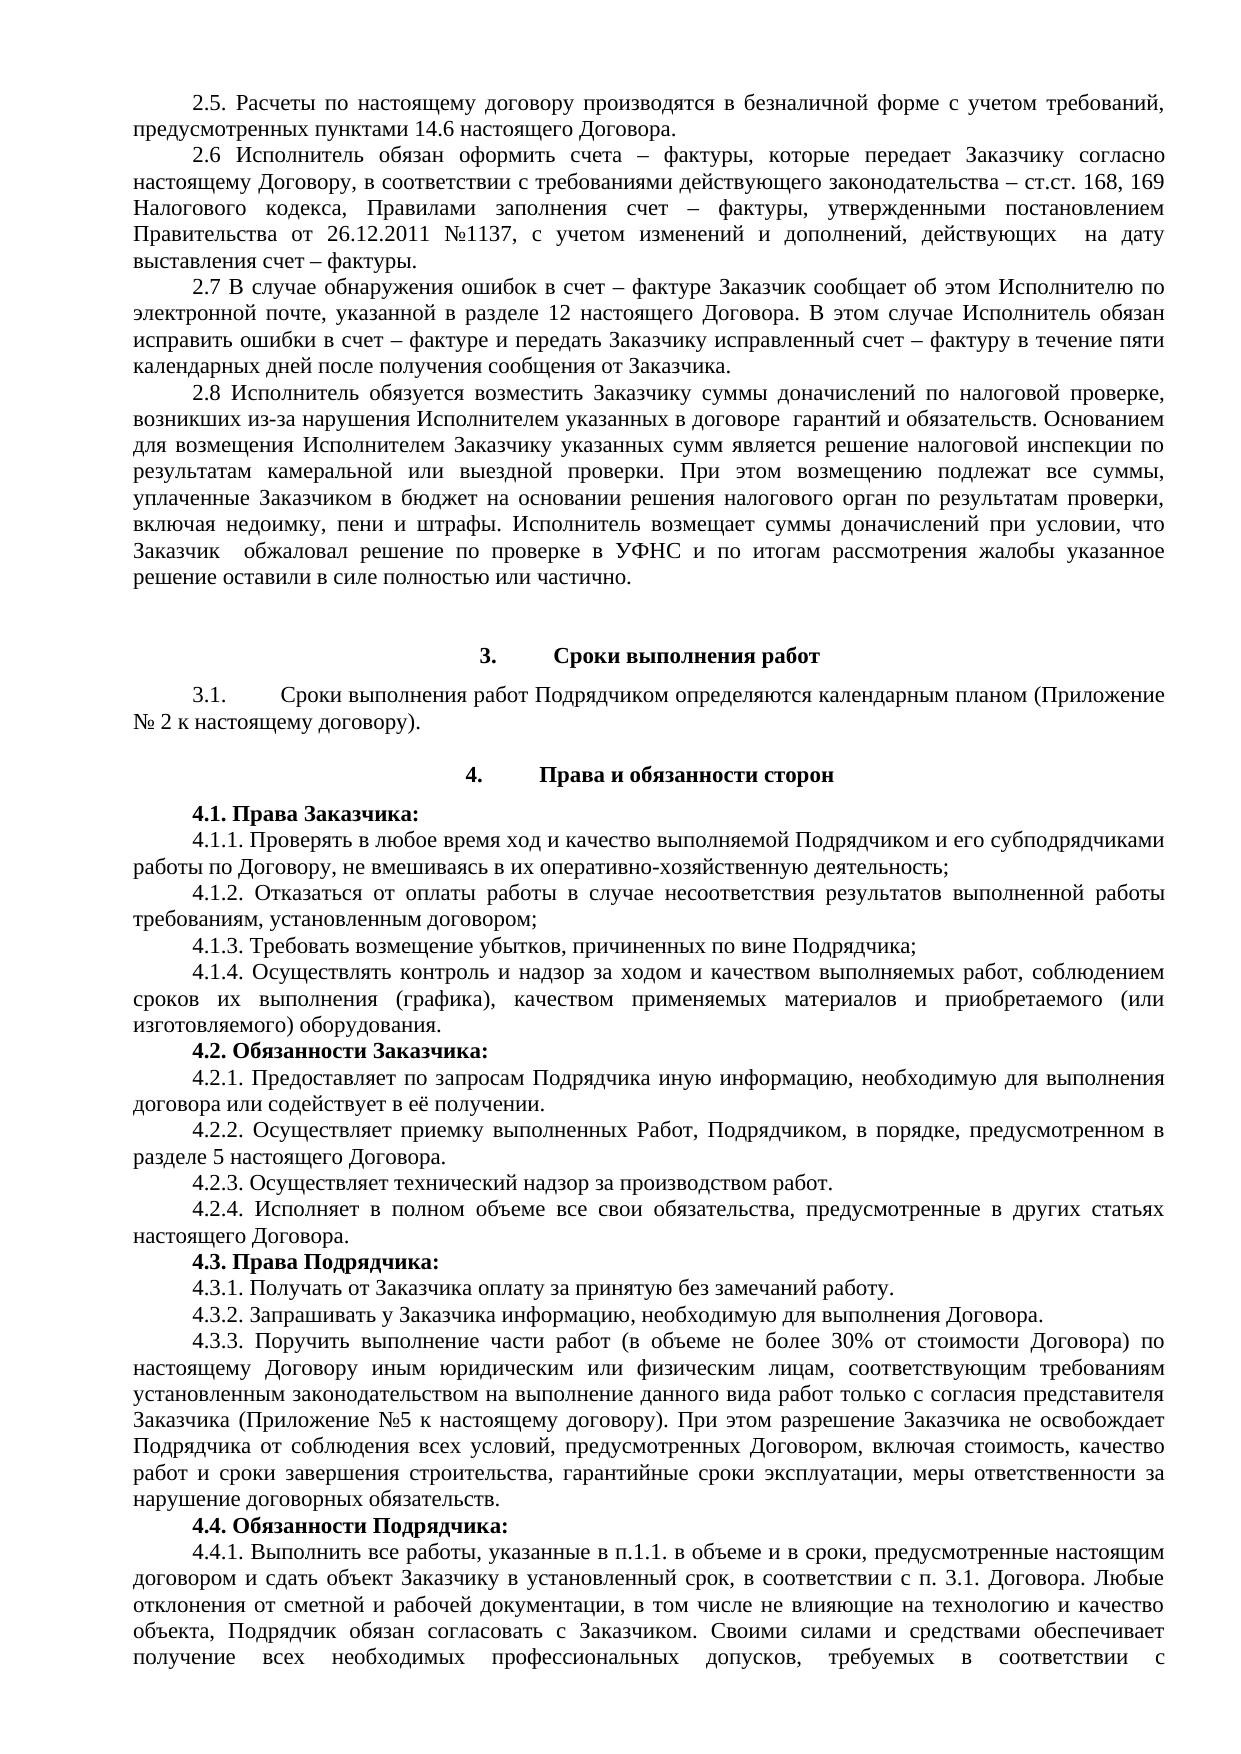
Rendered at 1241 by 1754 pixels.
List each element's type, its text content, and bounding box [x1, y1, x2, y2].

text 4.3.2. Запрашивать у Заказчика информацию, необходимую для выполнения Договора. [133, 1301, 1166, 1327]
list Права и обязанности сторон [133, 761, 1166, 787]
text 4.2.1. Предоставляет по запросам Подрядчика иную информацию, необходимую для выполнения договора или содействует в её получении. [133, 1064, 1166, 1116]
text 4.1.3. Требовать возмещение убытков, причиненных по вине Подрядчика; [133, 932, 1166, 958]
text 4.2.4. Исполняет в полном объеме все свои обязательства, предусмотренные в других статьях настоящего Договора. [133, 1195, 1166, 1248]
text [133, 1538, 1166, 1670]
text 4.2. Обязанности Заказчика: [133, 1037, 1166, 1064]
text 4.3.1. Получать от Заказчика оплату за принятую без замечаний работу. [133, 1274, 1166, 1301]
text 4.1.4. Осуществлять контроль и надзор за ходом и качеством выполняемых работ, соблюдением сроков их выполнения (графика), качеством применяемых материалов и приобретаемого (или изготовляемого) оборудования. [133, 958, 1166, 1037]
list Сроки выполнения работ Подрядчиком определяются календарным планом (Приложение № 2 к настоящему договору). [133, 682, 1166, 734]
text 4.2.3. Осуществляет технический надзор за производством работ. [133, 1169, 1166, 1195]
text 2.8 Исполнитель обязуется возместить Заказчику суммы доначислений по налоговой проверке, возникших из-за нарушения Исполнителем указанных в договоре гарантий и обязательств. Основанием для возмещения Исполнителем Заказчику указанных сумм является решение налоговой инспекции по результатам камеральной или выездной проверки. При этом возмещению подлежат все суммы, уплаченные Заказчиком в бюджет на основании решения налогового орган по результатам проверки, включая недоимку, пени и штрафы. Исполнитель возмещает суммы доначислений при условии, что Заказчик обжаловал решение по проверке в УФНС и по итогам рассмотрения жалобы указанное решение оставили в силе полностью или частично. [133, 378, 1166, 589]
text 4.1.2. Отказаться от оплаты работы в случае несоответствия результатов выполненной работы требованиям, установленным договором; [133, 879, 1166, 932]
text 2.6 Исполнитель обязан оформить счета – фактуры, которые передает Заказчику согласно настоящему Договору, в соответствии с требованиями действующего законодательства – ст.ст. 168, 169 Налогового кодекса, Правилами заполнения счет – фактуры, утвержденными постановлением Правительства от 26.12.2011 №1137, с учетом изменений и дополнений, действующих на дату выставления счет – фактуры. [133, 141, 1166, 273]
text 4.1. Права Заказчика: [133, 800, 1166, 826]
text 4.2.2. Осуществляет приемку выполненных Работ, Подрядчиком, в порядке, предусмотренном в разделе 5 настоящего Договора. [133, 1116, 1166, 1169]
text 2.7 В случае обнаружения ошибок в счет – фактуре Заказчик сообщает об этом Исполнителю по электронной почте, указанной в разделе 12 настоящего Договора. В этом случае Исполнитель обязан исправить ошибки в счет – фактуре и передать Заказчику исправленный счет – фактуру в течение пяти календарных дней после получения сообщения от Заказчика. [133, 273, 1166, 378]
text 4.1.1. Проверять в любое время ход и качество выполняемой Подрядчиком и его субподрядчиками работы по Договору, не вмешиваясь в их оперативно-хозяйственную деятельность; [133, 826, 1166, 879]
text 4.4. Обязанности Подрядчика: [133, 1512, 1166, 1538]
list Сроки выполнения работ [133, 642, 1166, 668]
text 4.3.3. Поручить выполнение части работ (в объеме не более 30% от стоимости Договора) по настоящему Договору иным юридическим или физическим лицам, соответствующим требованиям установленным законодательством на выполнение данного вида работ только с согласия представителя Заказчика (Приложение №5 к настоящему договору). При этом разрешение Заказчика не освобождает Подрядчика от соблюдения всех условий, предусмотренных Договором, включая стоимость, качество работ и сроки завершения строительства, гарантийные сроки эксплуатации, меры ответственности за нарушение договорных обязательств. [133, 1327, 1166, 1512]
text 4.3. Права Подрядчика: [133, 1248, 1166, 1274]
text 2.5. Расчеты по настоящему договору производятся в безналичной форме с учетом требований, предусмотренных пунктами 14.6 настоящего Договора. [133, 89, 1166, 141]
